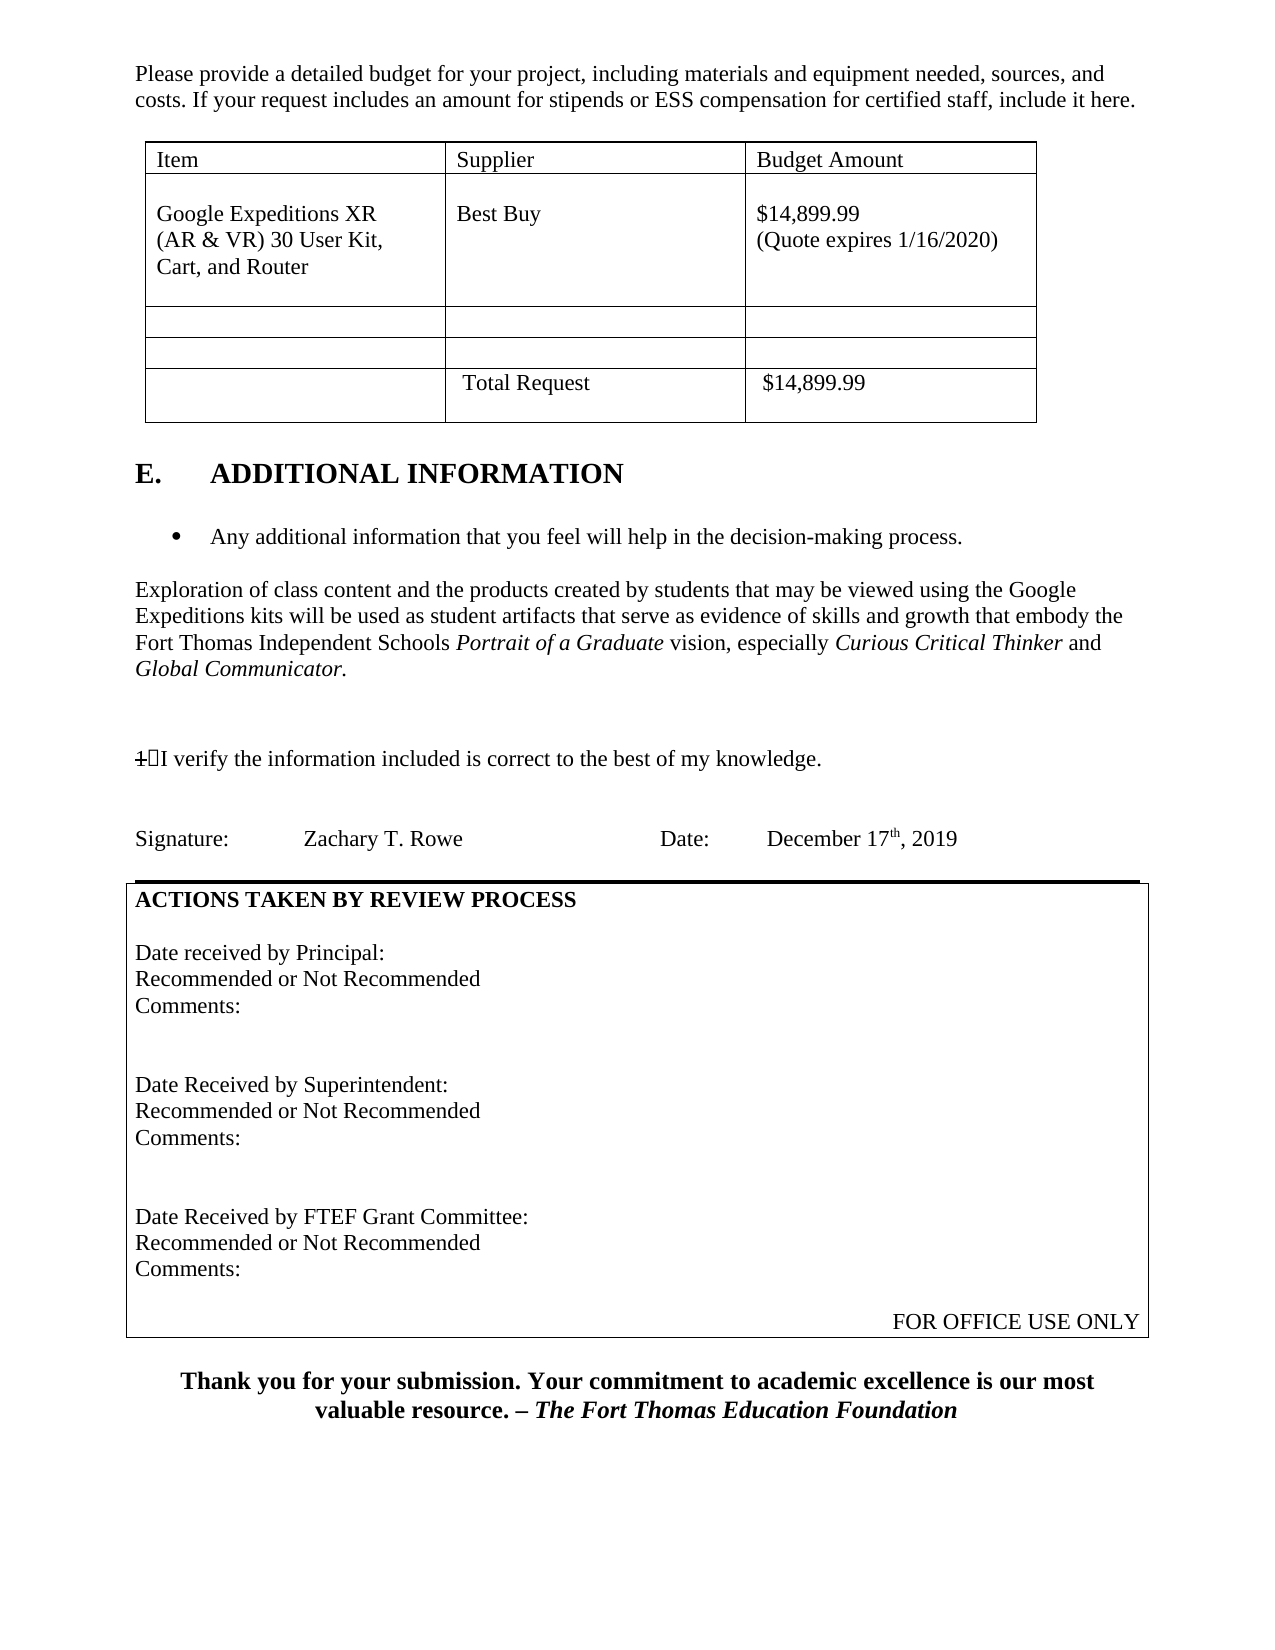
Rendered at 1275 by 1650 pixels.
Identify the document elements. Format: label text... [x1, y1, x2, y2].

table_cell Google Expeditions XR (AR & VR) 30 User Kit, Cart, and Router [146, 174, 445, 306]
text Signature: Zachary T. Rowe Date: December 17th, 2019 [135, 825, 1140, 852]
table_cell [746, 338, 1036, 368]
text Recommended or Not Recommended [135, 1229, 1140, 1255]
text ACTIONS TAKEN BY REVIEW PROCESS [127, 884, 1148, 913]
table_cell [446, 307, 745, 337]
text I verify the information included is correct to the best of my knowledge. [135, 741, 1140, 773]
table_cell Best Buy [446, 174, 745, 306]
text Recommended or Not Recommended [135, 1097, 1140, 1124]
text Date received by Principal: [135, 939, 1140, 966]
table_header Budget Amount [746, 143, 1036, 173]
text Exploration of class content and the products created by students that may be viewed using the Google Expeditions kits will be used as student artifacts that serve as evidence of skills and growth that embody the Fort Thomas Independent Schools Portrait of a Graduate vision, especially Curious Critical Thinker and Global Communicator. [135, 576, 1140, 682]
table_cell $14,899.99 (Quote expires 1/16/2020) [746, 174, 1036, 306]
text FOR OFFICE USE ONLY [127, 1305, 1148, 1337]
table_header Item [146, 143, 445, 173]
table_cell Total Request [446, 369, 745, 422]
text Comments: [135, 1124, 1140, 1150]
table_cell [146, 307, 445, 337]
text Date Received by Superintendent: [135, 1071, 1140, 1097]
list Any additional information that you feel will help in the decision-making process. [172, 523, 1140, 550]
text Comments: [135, 1255, 1140, 1282]
table_cell [746, 307, 1036, 337]
text Date Received by FTEF Grant Committee: [135, 1203, 1140, 1229]
text Please provide a detailed budget for your project, including materials and equipment needed, sources, and costs. If your request includes an amount for stipends or ESS compensation for certified staff, include it here. [135, 60, 1140, 113]
text Recommended or Not Recommended [135, 966, 1140, 992]
text Comments: [135, 992, 1140, 1018]
table_cell [146, 369, 445, 422]
table_cell $14,899.99 [746, 369, 1036, 422]
text E. ADDITIONAL INFORMATION [135, 456, 1140, 490]
table_cell [146, 338, 445, 368]
table_header Supplier [446, 143, 745, 173]
table_cell [446, 338, 745, 368]
text Thank you for your submission. Your commitment to academic excellence is our most valuable resource. – The Fort Thomas Education Foundation [135, 1366, 1140, 1424]
